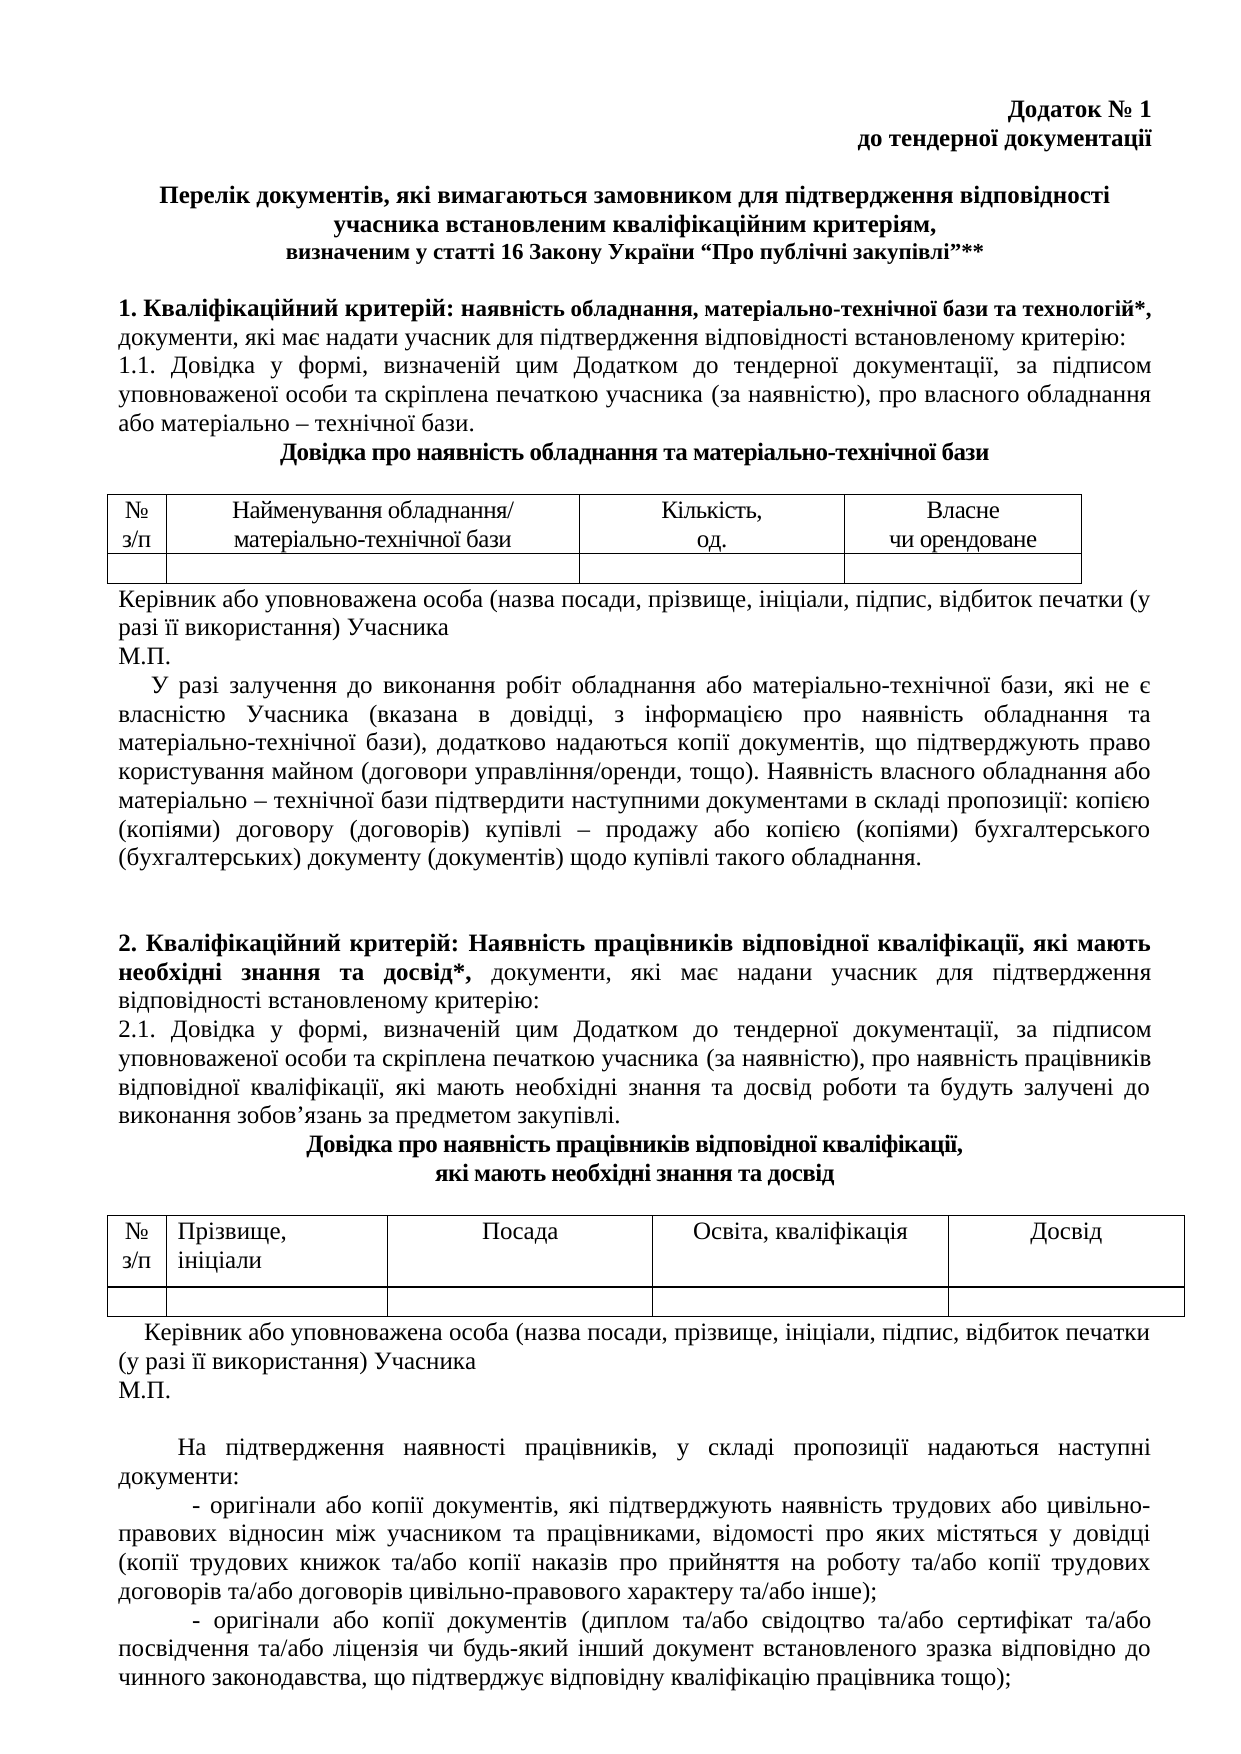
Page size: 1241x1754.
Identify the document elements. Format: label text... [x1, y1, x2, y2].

text 2.1. Довідка у формі, визначеній цим Додатком до тендерної документації, за підписом уповноваженої особи та скріплена печаткою учасника (за наявністю), про наявність працівників відповідної кваліфікації, які мають необхідні знання та досвід роботи та будуть залучені до виконання зобов’язань за предметом закупівлі. [118, 1014, 1152, 1129]
table_cell [108, 1288, 118, 1316]
text - оригінали або копії документів (диплом та/або свідоцтво та/або сертифікат та/або посвідчення та/або ліцензія чи будь-який інший документ встановленого зразка відповідно до чинного законодавства, що підтверджує відповідну кваліфікацію працівника тощо); [118, 1605, 1152, 1691]
text Керівник або уповноважена особа (назва посади, прізвище, ініціали, підпис, відбиток печатки (у разі її використання) Учасника [118, 584, 1152, 641]
table_cell [155, 1288, 166, 1316]
table_header № з/п [108, 1216, 166, 1286]
text Керівник або уповноважена особа (назва посади, прізвище, ініціали, підпис, відбиток печатки (у разі її використання) Учасника [118, 1317, 1152, 1375]
table_header Кількість, од. [580, 495, 844, 553]
table_header Посада [388, 1216, 652, 1286]
text 2. Кваліфікаційний критерій: Наявність працівників відповідної кваліфікації, які мають необхідні знання та досвід*, документи, які має надани учасник для підтвердження відповідності встановленому критерію: [118, 928, 1152, 1014]
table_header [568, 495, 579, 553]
table_header Досвід [949, 1216, 1184, 1286]
table_cell [167, 1288, 387, 1316]
text визначеним у статті 16 Закону України “Про публічні закупівлі”** [118, 238, 1152, 264]
text - оригінали або копії документів, які підтверджують наявність трудових або цивільно-правових відносин між учасником та працівниками, відомості про яких містяться у довідці (копії трудових книжок та/або копії наказів про прийняття на роботу та/або копії трудових договорів та/або договорів цивільно-правового характеру та/або інше); [118, 1490, 1152, 1605]
table_cell [108, 554, 118, 583]
text Довідка про наявність працівників відповідної кваліфікації, [118, 1129, 1152, 1158]
table_cell [949, 1288, 1184, 1316]
table_header Власне чи орендоване [845, 495, 1081, 553]
text Довідка про наявність обладнання та матеріально-технічної бази [118, 437, 1152, 466]
table_header № з/п [108, 495, 166, 553]
text 1.1. Довідка у формі, визначеній цим Додатком до тендерної документації, за підписом уповноваженої особи та скріплена печаткою учасника (за наявністю), про власного обладнання або матеріально – технічної бази. [118, 351, 1152, 437]
table_header Освіта, кваліфікація [653, 1216, 948, 1286]
table_cell [568, 554, 579, 583]
table_header Прізвище, ініціали [167, 1216, 387, 1286]
text Перелік документів, які вимагаються замовником для підтвердження відповідності учасника встановленим кваліфікаційним критеріям, [118, 180, 1152, 238]
table_cell [845, 554, 856, 583]
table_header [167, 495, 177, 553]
text На підтвердження наявності працівників, у складі пропозиції надаються наступні документи: [118, 1432, 1152, 1490]
text М.П. [118, 641, 1152, 670]
table_cell [833, 554, 844, 583]
text У разі залучення до виконання робіт обладнання або матеріально-технічної бази, які не є власністю Учасника (вказана в довідці, з інформацією про наявність обладнання та матеріально-технічної бази), додатково надаються копії документів, що підтверджують право користування майном (договори управління/оренди, тощо). Наявність власного обладнання або матеріально – технічної бази підтвердити наступними документами в складі пропозиції: копією (копіями) договору (договорів) купівлі – продажу або копією (копіями) бухгалтерського (бухгалтерських) документу (документів) щодо купівлі такого обладнання. [118, 670, 1152, 871]
text 1. Кваліфікаційний критерій: наявність обладнання, матеріально-технічної бази та технологій*, документи, які має надати учасник для підтвердження відповідності встановленому критерію: [118, 293, 1152, 351]
table_cell [388, 1288, 652, 1316]
table_cell [155, 554, 166, 583]
table_cell [653, 1288, 948, 1316]
table_cell [580, 554, 591, 583]
text які мають необхідні знання та досвід [118, 1158, 1152, 1187]
text до тендерної документації [118, 123, 1152, 152]
table_cell [1071, 554, 1081, 583]
text Додаток № 1 [118, 94, 1152, 123]
text М.П. [118, 1375, 1152, 1403]
table_cell [167, 554, 177, 583]
